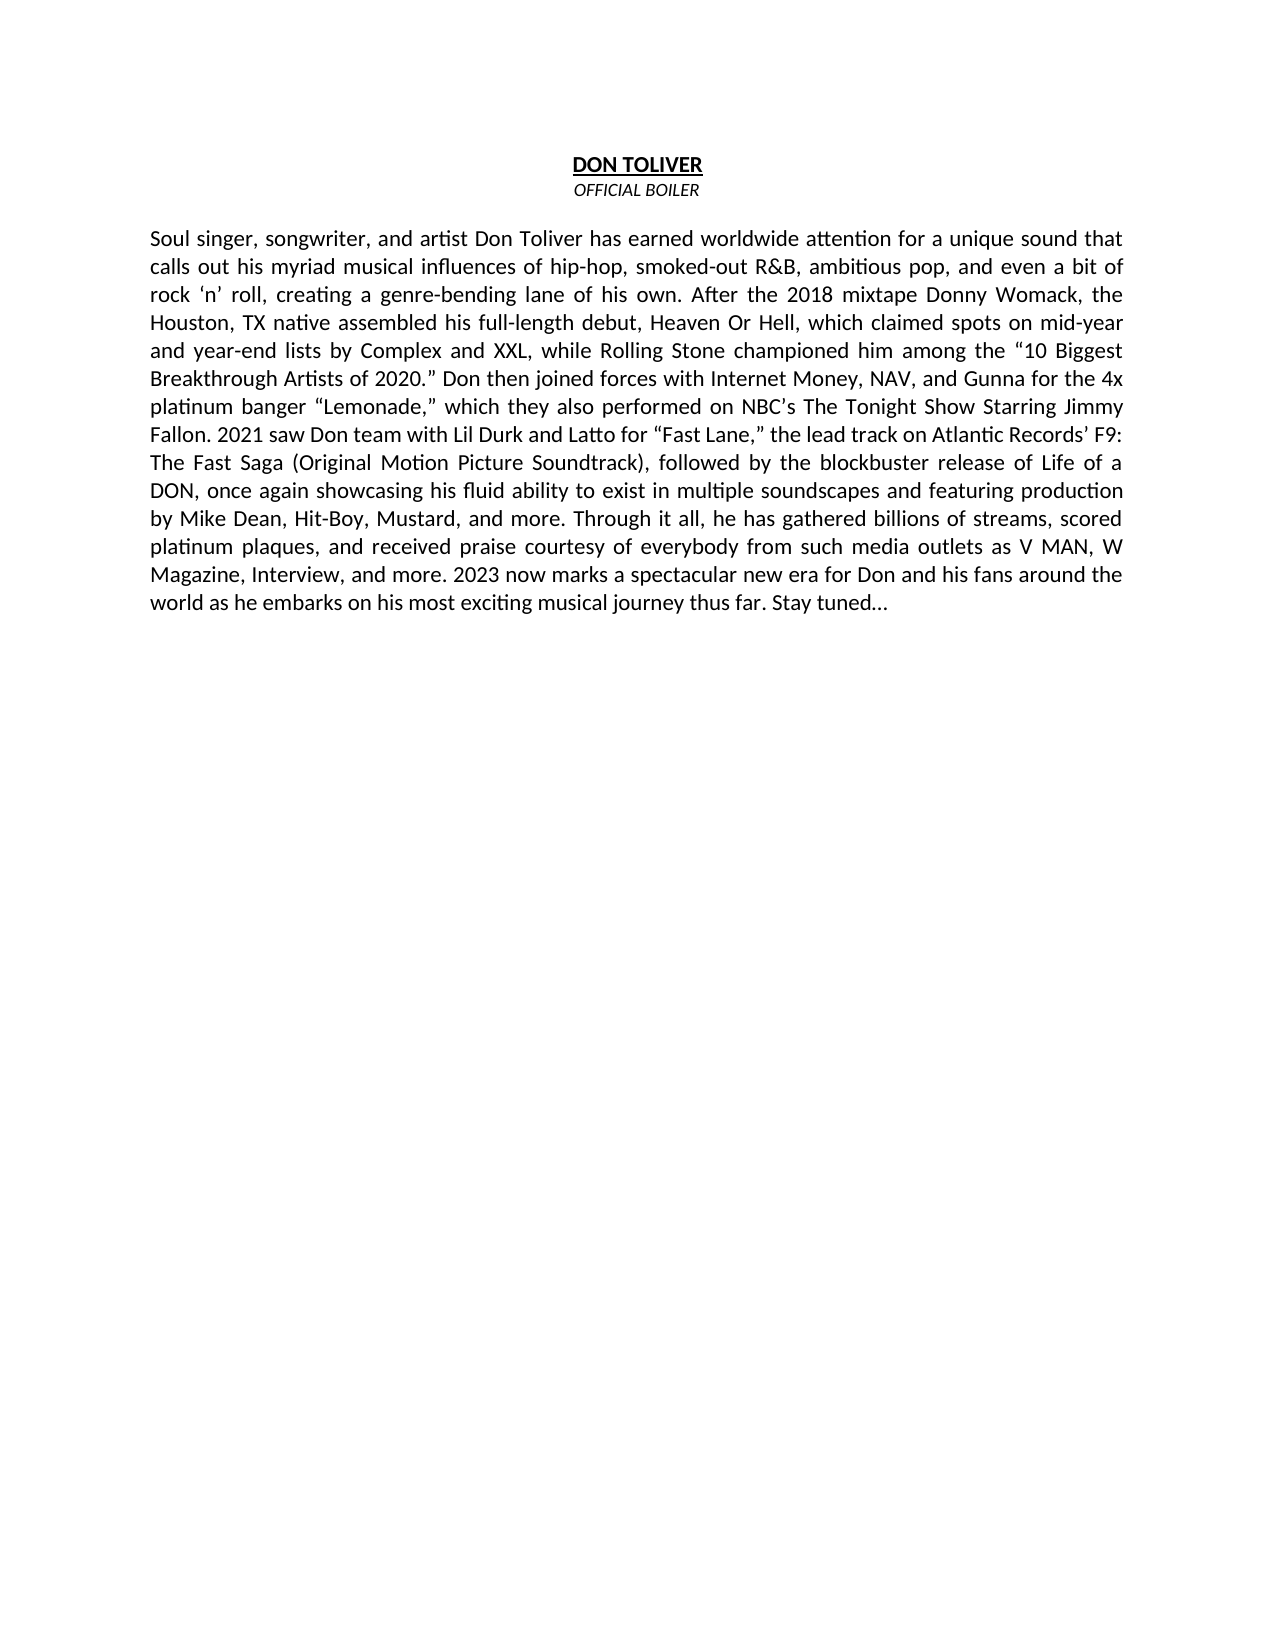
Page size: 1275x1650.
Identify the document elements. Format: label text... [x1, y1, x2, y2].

text DON TOLIVER [150, 150, 1125, 178]
text OFFICIAL BOILER [150, 178, 1125, 201]
text Soul singer, songwriter, and artist Don Toliver has earned worldwide attention for a unique sound that calls out his myriad musical influences of hip-hop, smoked-out R&B, ambitious pop, and even a bit of rock ‘n’ roll, creating a genre-bending lane of his own. After the 2018 mixtape Donny Womack, the Houston, TX native assembled his full-length debut, Heaven Or Hell, which claimed spots on mid-year and year-end lists by Complex and XXL, while Rolling Stone championed him among the “10 Biggest Breakthrough Artists of 2020.” Don then joined forces with Internet Money, NAV, and Gunna for the 4x platinum banger “Lemonade,” which they also performed on NBC’s The Tonight Show Starring Jimmy Fallon. 2021 saw Don team with Lil Durk and Latto for “Fast Lane,” the lead track on Atlantic Records’ F9: The Fast Saga (Original Motion Picture Soundtrack), followed by the blockbuster release of Life of a DON, once again showcasing his fluid ability to exist in multiple soundscapes and featuring production by Mike Dean, Hit-Boy, Mustard, and more. Through it all, he has gathered billions of streams, scored platinum plaques, and received praise courtesy of everybody from such media outlets as V MAN, W Magazine, Interview, and more. 2023 now marks a spectacular new era for Don and his fans around the world as he embarks on his most exciting musical journey thus far. Stay tuned… [150, 224, 1125, 616]
